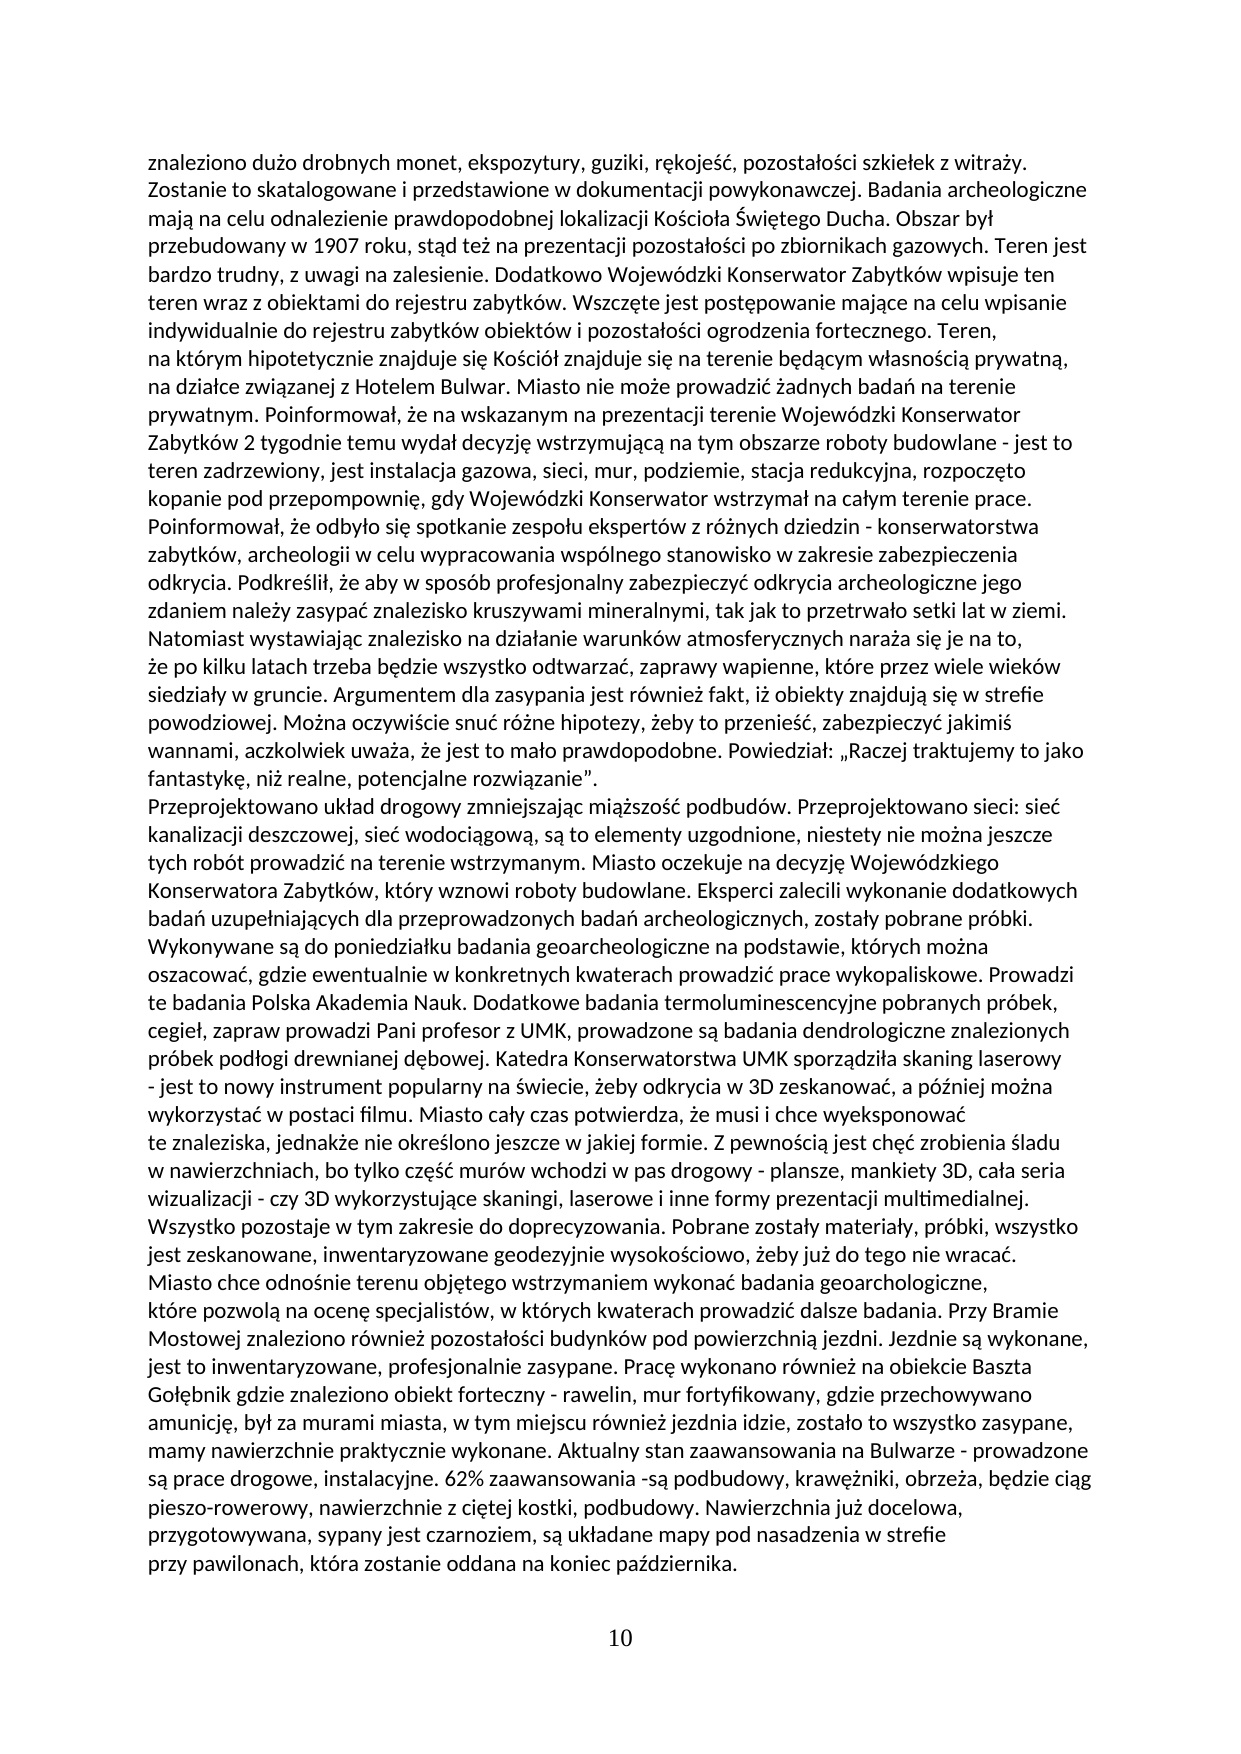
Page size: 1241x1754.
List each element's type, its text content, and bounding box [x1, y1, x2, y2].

text Przeprojektowano układ drogowy zmniejszając miąższość podbudów. Przeprojektowano sieci: sieć [148, 792, 1093, 820]
text Konserwatora Zabytków, który wznowi roboty budowlane. Eksperci zalecili wykonanie dodatkowych badań uzupełniających dla przeprowadzonych badań archeologicznych, zostały pobrane próbki. Wykonywane są do poniedziałku badania geoarcheologiczne na podstawie, których można oszacować, gdzie ewentualnie w konkretnych kwaterach prowadzić prace wykopaliskowe. Prowadzi te badania Polska Akademia Nauk. Dodatkowe badania termoluminescencyjne pobranych próbek, cegieł, zapraw prowadzi Pani profesor z UMK, prowadzone są badania dendrologiczne znalezionych próbek podłogi drewnianej dębowej. Katedra Konserwatorstwa UMK sporządziła skaning laserowy [148, 876, 1093, 1072]
text wizualizacji - czy 3D wykorzystujące skaningi, laserowe i inne formy prezentacji multimedialnej. [148, 1184, 1093, 1212]
text Wszystko pozostaje w tym zakresie do doprecyzowania. Pobrane zostały materiały, próbki, wszystko jest zeskanowane, inwentaryzowane geodezyjnie wysokościowo, żeby już do tego nie wracać. [148, 1212, 1093, 1268]
text kanalizacji deszczowej, sieć wodociągową, są to elementy uzgodnione, niestety nie można jeszcze tych robót prowadzić na terenie wstrzymanym. Miasto oczekuje na decyzję Wojewódzkiego [148, 820, 1093, 876]
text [148, 148, 1093, 792]
text Miasto chce odnośnie terenu objętego wstrzymaniem wykonać badania geoarchologiczne, które pozwolą na ocenę specjalistów, w których kwaterach prowadzić dalsze badania. Przy Bramie Mostowej znaleziono również pozostałości budynków pod powierzchnią jezdni. Jezdnie są wykonane, jest to inwentaryzowane, profesjonalnie zasypane. Pracę wykonano również na obiekcie Baszta Gołębnik gdzie znaleziono obiekt forteczny - rawelin, mur fortyfikowany, gdzie przechowywano amunicję, był za murami miasta, w tym miejscu również jezdnia idzie, zostało to wszystko zasypane, mamy nawierzchnie praktycznie wykonane. Aktualny stan zaawansowania na Bulwarze - prowadzone są prace drogowe, instalacyjne. 62% zaawansowania -są podbudowy, krawężniki, obrzeża, będzie ciąg pieszo-rowerowy, nawierzchnie z ciętej kostki, podbudowy. Nawierzchnia już docelowa, przygotowywana, sypany jest czarnoziem, są układane mapy pod nasadzenia w strefie przy pawilonach, która zostanie oddana na koniec października. [148, 1268, 1093, 1577]
text - jest to nowy instrument popularny na świecie, żeby odkrycia w 3D zeskanować, a później można wykorzystać w postaci filmu. Miasto cały czas potwierdza, że musi i chce wyeksponować te znaleziska, jednakże nie określono jeszcze w jakiej formie. Z pewnością jest chęć zrobienia śladu w nawierzchniach, bo tylko część murów wchodzi w pas drogowy - plansze, mankiety 3D, cała seria [148, 1072, 1093, 1184]
